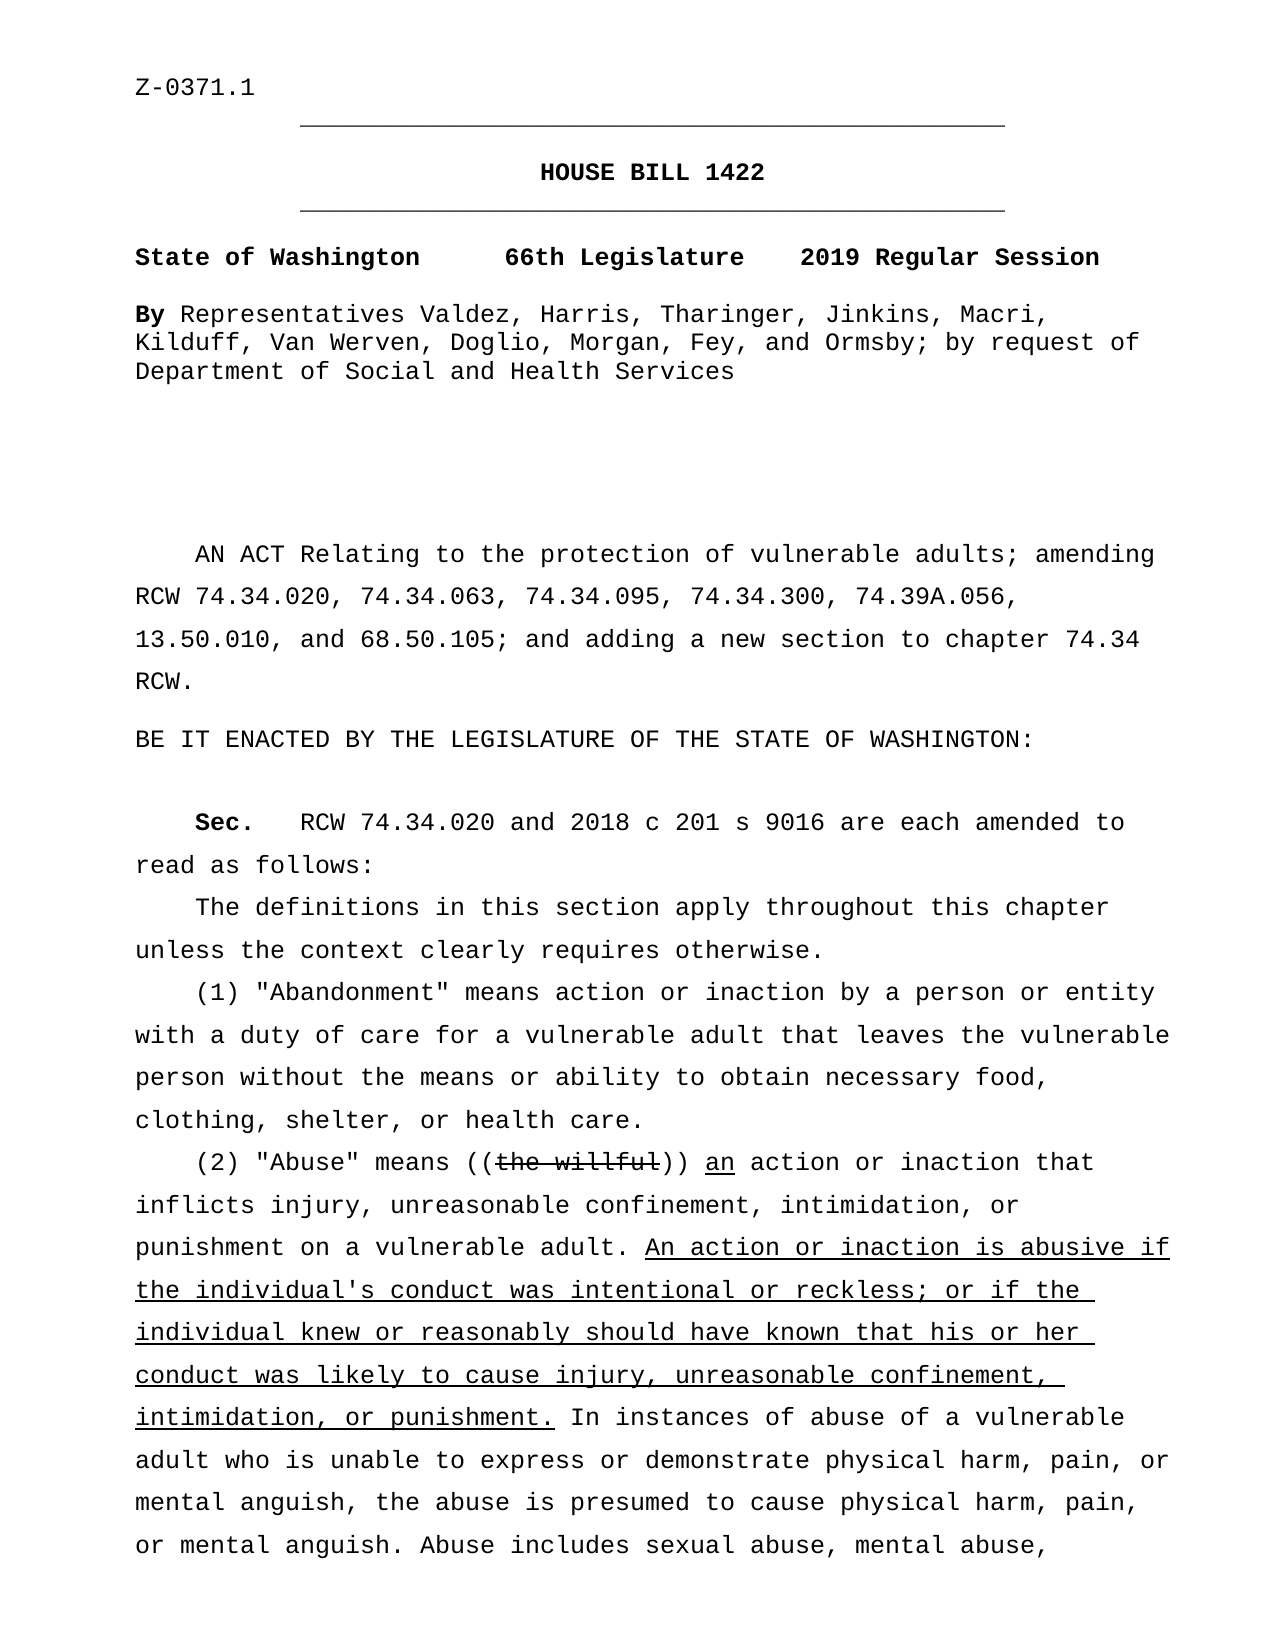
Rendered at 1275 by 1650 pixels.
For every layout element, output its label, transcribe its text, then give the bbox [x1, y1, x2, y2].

text State of Washington 66th Legislature 2019 Regular Session [135, 245, 1170, 273]
text AN ACT Relating to the protection of vulnerable adults; amending RCW 74.34.020, 74.34.063, 74.34.095, 74.34.300, 74.39A.056, 13.50.010, and 68.50.105; and adding a new section to chapter 74.34 RCW. [135, 528, 1170, 698]
text _______________________________________________ [135, 103, 1170, 132]
text (1) "Abandonment" means action or inaction by a person or entity with a duty of care for a vulnerable adult that leaves the vulnerable person without the means or ability to obtain necessary food, clothing, shelter, or health care. [135, 967, 1170, 1137]
text The definitions in this section apply throughout this chapter unless the context clearly requires otherwise. [135, 882, 1170, 967]
text _______________________________________________ [135, 188, 1170, 217]
text Z-0371.1 [135, 75, 1170, 103]
text Sec. RCW 74.34.020 and 2018 c 201 s 9016 are each amended to read as follows: [135, 797, 1170, 882]
text BE IT ENACTED BY THE LEGISLATURE OF THE STATE OF WASHINGTON: [135, 727, 1170, 755]
text HOUSE BILL 1422 [135, 160, 1170, 188]
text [135, 1137, 1170, 1562]
text By Representatives Valdez, Harris, Tharinger, Jinkins, Macri, Kilduff, Van Werven, Doglio, Morgan, Fey, and Ormsby; by request of Department of Social and Health Services [135, 302, 1170, 387]
